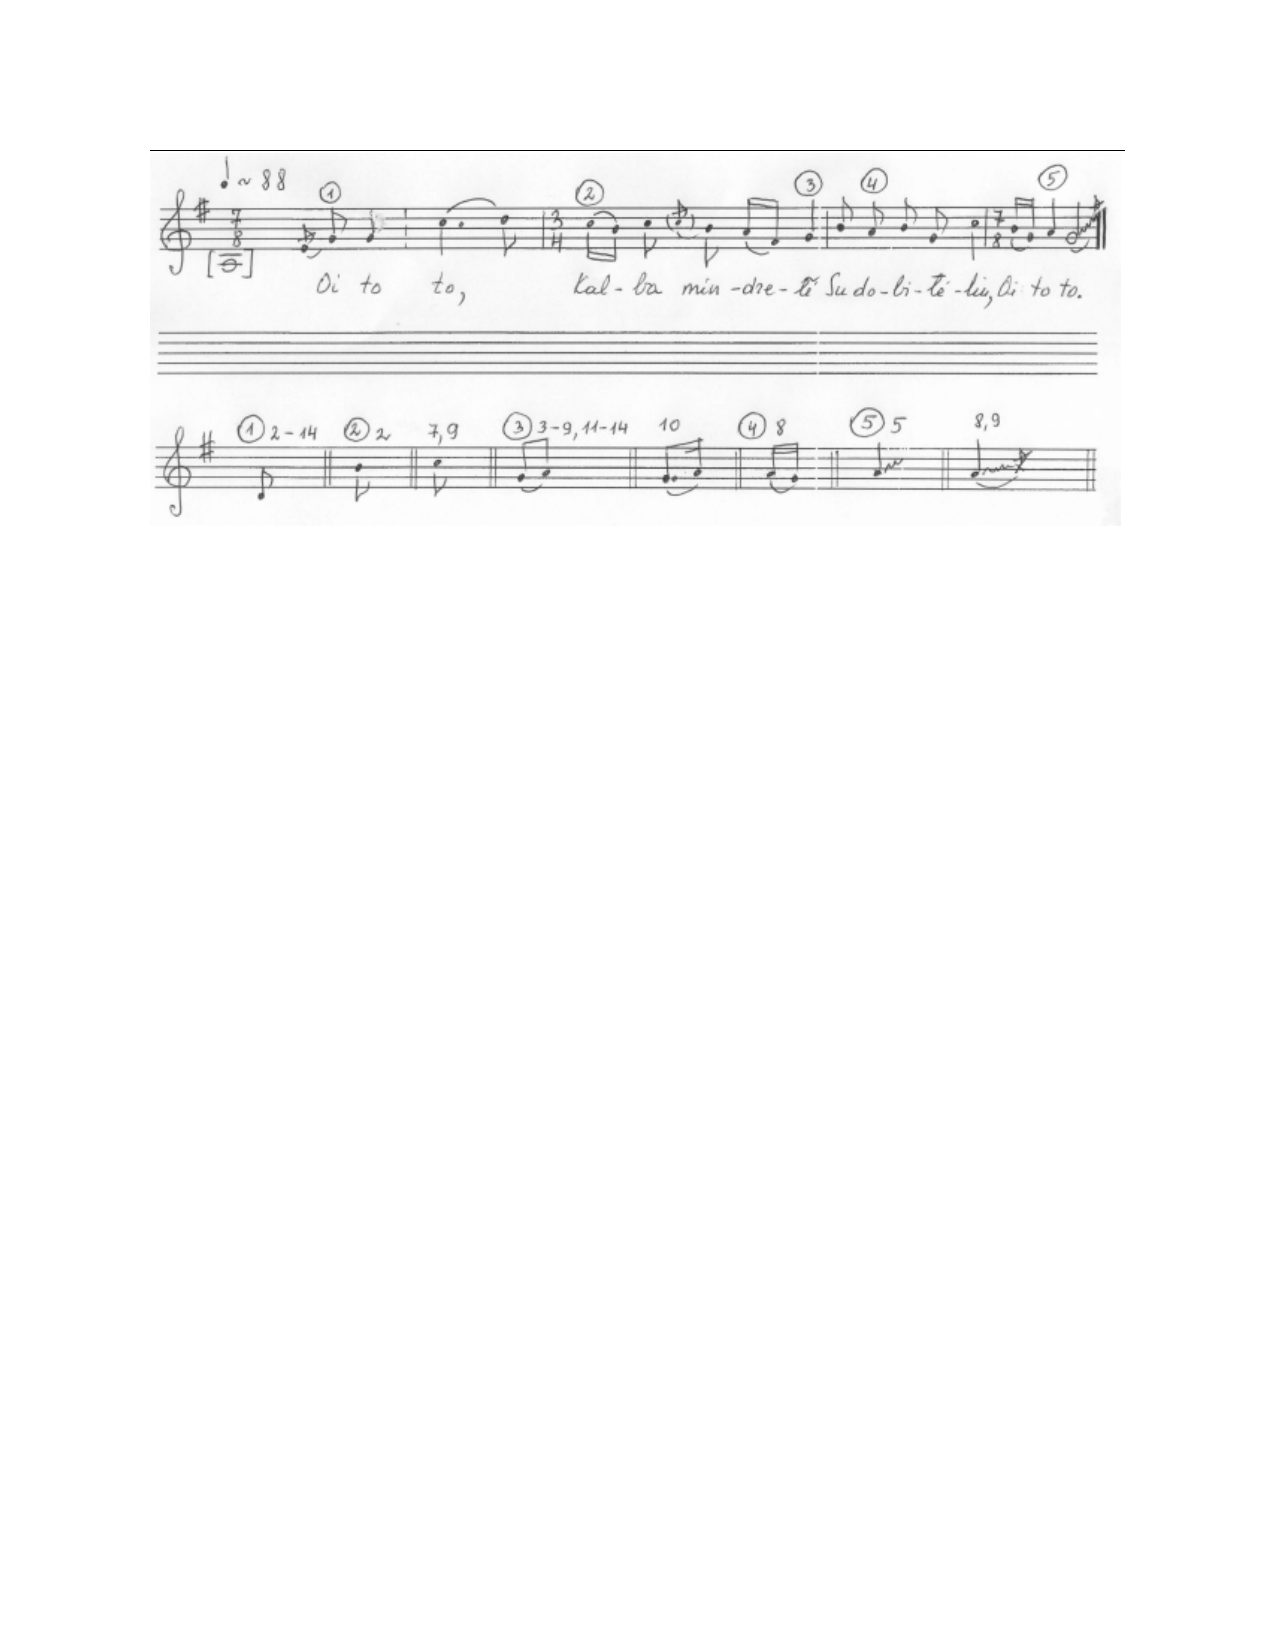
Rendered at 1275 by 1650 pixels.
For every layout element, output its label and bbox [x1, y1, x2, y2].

picture [150, 153, 1121, 526]
